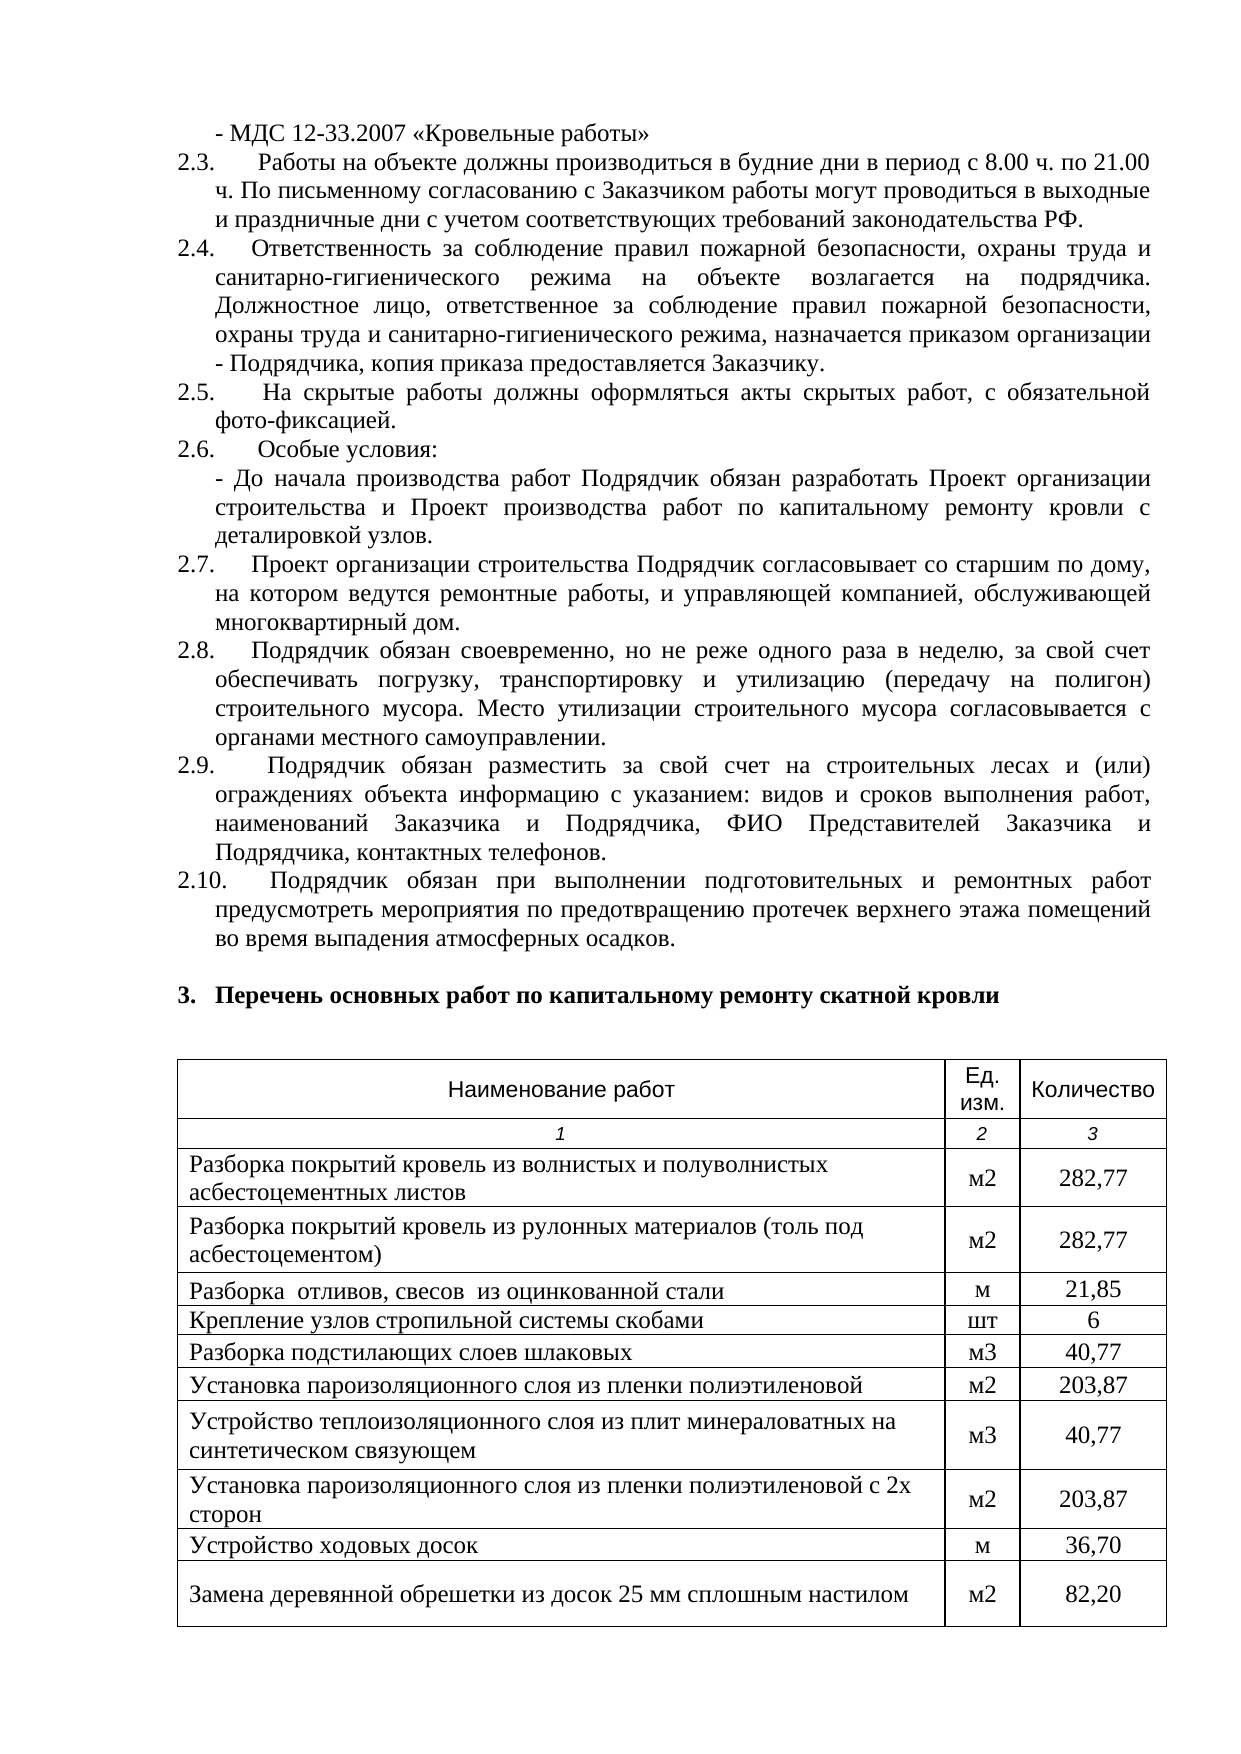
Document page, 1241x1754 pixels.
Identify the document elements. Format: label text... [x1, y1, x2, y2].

table_cell Разборка покрытий кровель из рулонных материалов (толь под асбестоцементом) [178, 1207, 944, 1272]
list Особые условия: [177, 434, 1152, 463]
list Перечень основных работ по капитальному ремонту скатной кровли [177, 981, 1152, 1009]
table_cell 82,20 [1021, 1561, 1166, 1626]
list - МДС 12-33.2007 «Кровельные работы» [215, 118, 1152, 147]
list Подрядчик обязан при выполнении подготовительных и ремонтных работ предусмотреть мероприятия по предотвращению протечек верхнего этажа помещений во время выпадения атмосферных осадков. [177, 866, 1152, 952]
table_cell 203,87 [1021, 1368, 1166, 1400]
table_cell шт [946, 1306, 1019, 1334]
table_cell м [946, 1273, 1019, 1304]
list Работы на объекте должны производиться в будние дни в период с 8.00 ч. по 21.00 ч. По письменному согласованию с Заказчиком работы могут проводиться в выходные и праздничные дни с учетом соответствующих требований законодательства РФ. [177, 147, 1152, 233]
table_cell Установка пароизоляционного слоя из пленки полиэтиленовой с 2х сторон [178, 1470, 944, 1527]
table_cell Разборка покрытий кровель из волнистых и полуволнистых асбестоцементных листов [178, 1149, 944, 1206]
table_cell м2 [946, 1207, 1019, 1272]
table_cell м [946, 1529, 1019, 1560]
table_cell Замена деревянной обрешетки из досок 25 мм сплошным настилом [178, 1561, 944, 1626]
list Проект организации строительства Подрядчик согласовывает со старшим по дому, на котором ведутся ремонтные работы, и управляющей компанией, обслуживающей многоквартирный дом. [177, 549, 1152, 636]
table_header Наименование работ [178, 1060, 944, 1118]
table_cell Разборка отливов, свесов из оцинкованной стали [178, 1273, 944, 1304]
list Подрядчик обязан разместить за свой счет на строительных лесах и (или) ограждениях объекта информацию с указанием: видов и сроков выполнения работ, наименований Заказчика и Подрядчика, ФИО Представителей Заказчика и Подрядчика, контактных телефонов. [177, 751, 1152, 866]
table_cell 40,77 [1021, 1335, 1166, 1367]
table_cell 1 [178, 1119, 944, 1148]
table_cell Разборка подстилающих слоев шлаковых [178, 1335, 944, 1367]
table_cell 6 [1021, 1306, 1166, 1334]
table_cell м2 [946, 1470, 1019, 1527]
table_cell м3 [946, 1335, 1019, 1367]
table_cell Крепление узлов стропильной системы скобами [178, 1306, 944, 1334]
list На скрытые работы должны оформляться акты скрытых работ, с обязательной фото-фиксацией. [177, 377, 1152, 434]
table_cell 3 [1021, 1119, 1166, 1148]
table_cell м3 [946, 1401, 1019, 1469]
list Подрядчик обязан своевременно, но не реже одного раза в неделю, за свой счет обеспечивать погрузку, транспортировку и утилизацию (передачу на полигон) строительного мусора. Место утилизации строительного мусора согласовывается с органами местного самоуправлении. [177, 636, 1152, 751]
table_cell 203,87 [1021, 1470, 1166, 1527]
list Ответственность за соблюдение правил пожарной безопасности, охраны труда и санитарно-гигиенического режима на объекте возлагается на подрядчика. Должностное лицо, ответственное за соблюдение правил пожарной безопасности, охраны труда и санитарно-гигиенического режима, назначается приказом организации - Подрядчика, копия приказа предоставляется Заказчику. [177, 233, 1152, 377]
table_cell 282,77 [1021, 1149, 1166, 1206]
table_cell Устройство ходовых досок [178, 1529, 944, 1560]
table_header Ед. изм. [946, 1060, 1019, 1118]
table_cell м2 [946, 1149, 1019, 1206]
table_cell 21,85 [1021, 1273, 1166, 1304]
table_cell м2 [946, 1368, 1019, 1400]
table_cell 282,77 [1021, 1207, 1166, 1272]
table_cell 40,77 [1021, 1401, 1166, 1469]
list - До начала производства работ Подрядчик обязан разработать Проект организации строительства и Проект производства работ по капитальному ремонту кровли с деталировкой узлов. [215, 463, 1152, 549]
table_cell 36,70 [1021, 1529, 1166, 1560]
table_header Количество [1021, 1060, 1166, 1118]
table_cell Установка пароизоляционного слоя из пленки полиэтиленовой [178, 1368, 944, 1400]
table_cell м2 [946, 1561, 1019, 1626]
table_cell 2 [946, 1119, 1019, 1148]
table_cell Устройство теплоизоляционного слоя из плит минераловатных на синтетическом связующем [178, 1401, 944, 1469]
